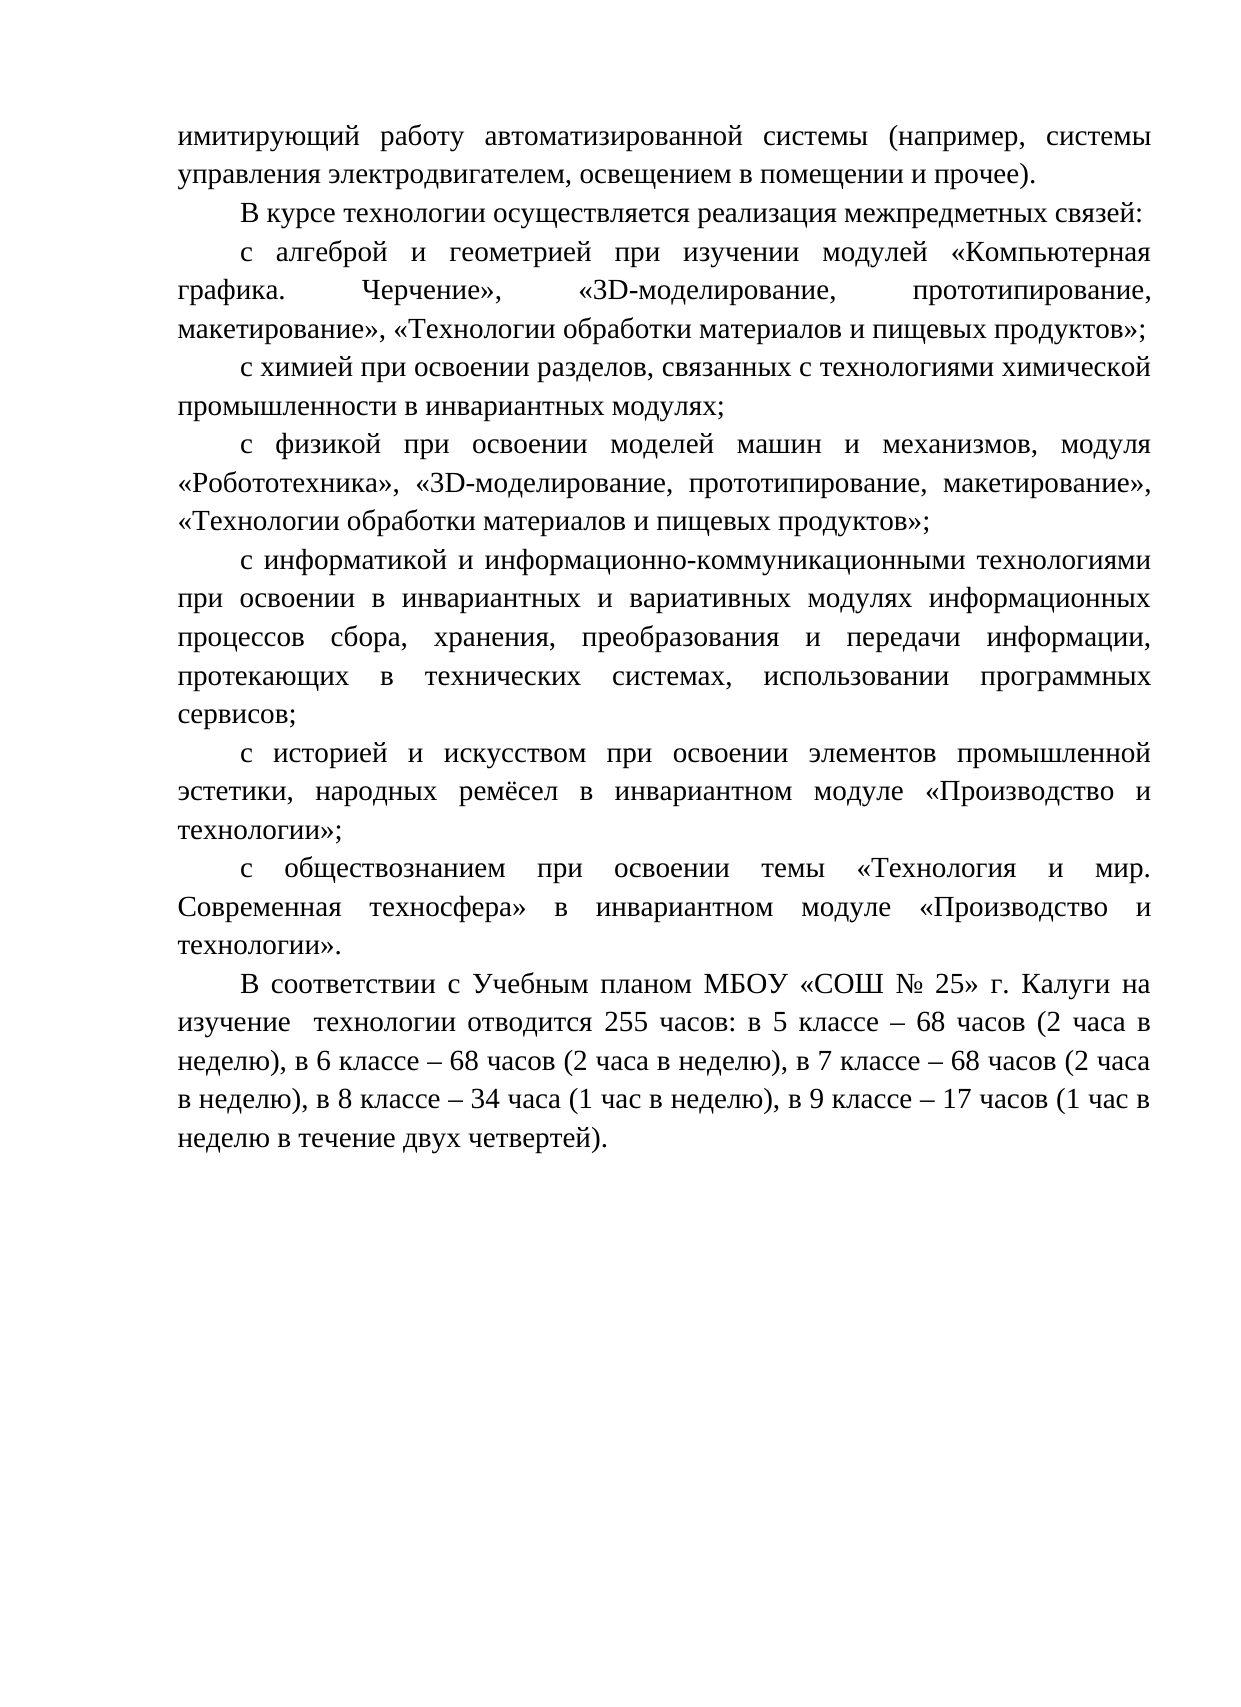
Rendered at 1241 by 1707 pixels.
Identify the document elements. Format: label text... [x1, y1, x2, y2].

text с физикой при освоении моделей машин и механизмов, модуля «Робототехника», «3D-моделирование, прототипирование, макетирование», «Технологии обработки материалов и пищевых продуктов»; [177, 426, 1152, 537]
text В курсе технологии осуществляется реализация межпредметных связей: [177, 195, 1152, 229]
text с химией при освоении разделов, связанных с технологиями химической промышленности в инвариантных модулях; [177, 349, 1152, 421]
text с историей и искусством при освоении элементов промышленной эстетики, народных ремёсел в инвариантном модуле «Производство и технологии»; [177, 735, 1152, 845]
text с алгеброй и геометрией при изучении модулей «Компьютерная графика. Черчение», «3D-моделирование, прототипирование, макетирование», «Технологии обработки материалов и пищевых продуктов»; [177, 234, 1152, 344]
text с информатикой и информационно-коммуникационными технологиями при освоении в инвариантных и вариативных модулях информационных процессов сбора, хранения, преобразования и передачи информации, протекающих в технических системах, использовании программных сервисов; [177, 542, 1152, 730]
text В соответствии с Учебным планом МБОУ «СОШ № 25» г. Калуги на изучение технологии отводится 255 часов: в 5 классе – 68 часов (2 часа в неделю), в 6 классе – 68 часов (2 часа в неделю), в 7 классе – 68 часов (2 часа в неделю), в 8 классе – 34 часа (1 час в неделю), в 9 классе – 17 часов (1 час в неделю в течение двух четвертей). [177, 966, 1152, 1154]
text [177, 118, 1152, 190]
text с обществознанием при освоении темы «Технология и мир. Современная техносфера» в инвариантном модуле «Производство и технологии». [177, 850, 1152, 961]
